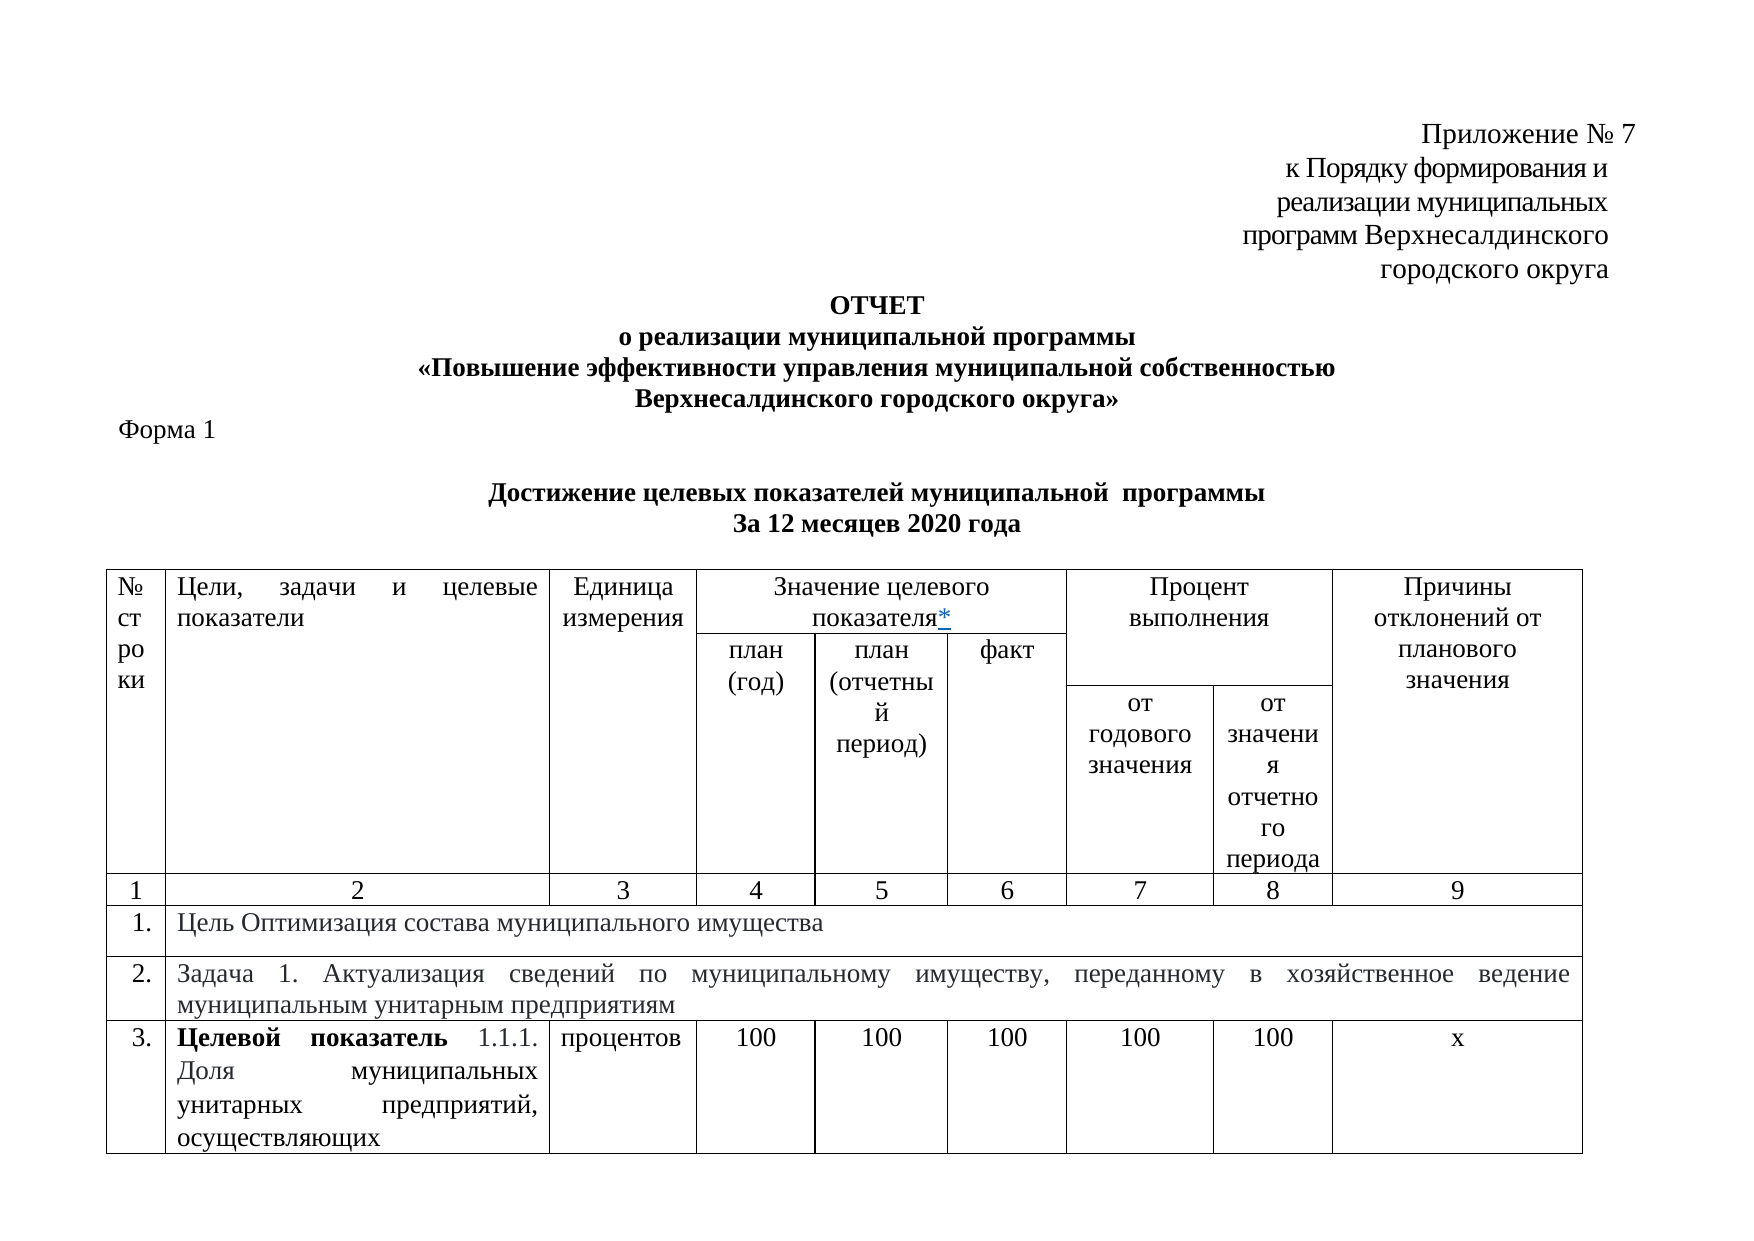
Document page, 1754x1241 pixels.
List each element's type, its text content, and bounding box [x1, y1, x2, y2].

table_cell х [1333, 1021, 1582, 1152]
table_cell 100 [816, 1021, 947, 1152]
table_cell 2 [166, 874, 549, 905]
table_cell 3 [550, 874, 696, 905]
text Форма 1 [118, 413, 1636, 444]
text Верхнесалдинского городского округа» [118, 382, 1636, 413]
table_cell от годового значения [1067, 686, 1213, 873]
table_cell 100 [1067, 1021, 1213, 1152]
table_header к Порядку формирования и реализации муниципальных программ Верхнесалдинского городского округа [683, 150, 1620, 289]
table_header Единица измерения [550, 570, 696, 873]
text ОТЧЕТ [118, 289, 1636, 320]
table_cell 4 [697, 874, 814, 905]
table_cell 100 [697, 1021, 814, 1152]
text Достижение целевых показателей муниципальной программы [118, 476, 1636, 507]
text «Повышение эффективности управления муниципальной собственностью [118, 351, 1636, 382]
table_cell Цель Оптимизация состава муниципального имущества [166, 906, 1582, 956]
table_cell [107, 1021, 165, 1152]
table_cell 100 [1214, 1021, 1332, 1152]
table_header Цели, задачи и целевые показатели [166, 570, 549, 873]
table_cell от значения отчетного периода [1214, 686, 1332, 873]
table_cell 8 [1214, 874, 1332, 905]
table_cell 7 [1067, 874, 1213, 905]
table_cell [107, 906, 165, 956]
table_cell факт [948, 634, 1066, 873]
text За 12 месяцев 2020 года [118, 507, 1636, 538]
table_cell 6 [948, 874, 1066, 905]
table_cell 9 [1333, 874, 1582, 905]
table_header Процент выполнения [1067, 570, 1332, 685]
table_cell план (отчетный период) [816, 634, 947, 873]
table_header Значение целевого показателя* [697, 570, 1066, 632]
table_cell 5 [816, 874, 947, 905]
table_header № строки [107, 570, 165, 873]
table_cell план (год) [697, 634, 814, 873]
table_header Причины отклонений от планового значения [1333, 570, 1582, 873]
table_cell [166, 1021, 549, 1152]
table_cell процентов [550, 1021, 696, 1152]
text о реализации муниципальной программы [118, 320, 1636, 351]
table_cell [107, 957, 165, 1019]
table_cell Задача 1. Актуализация сведений по муниципальному имуществу, переданному в хозяйственное ведение муниципальным унитарным предприятиям [166, 957, 1582, 1019]
table_cell 100 [948, 1021, 1066, 1152]
text Приложение № 7 [1151, 117, 1636, 150]
table_cell 1 [107, 874, 165, 905]
